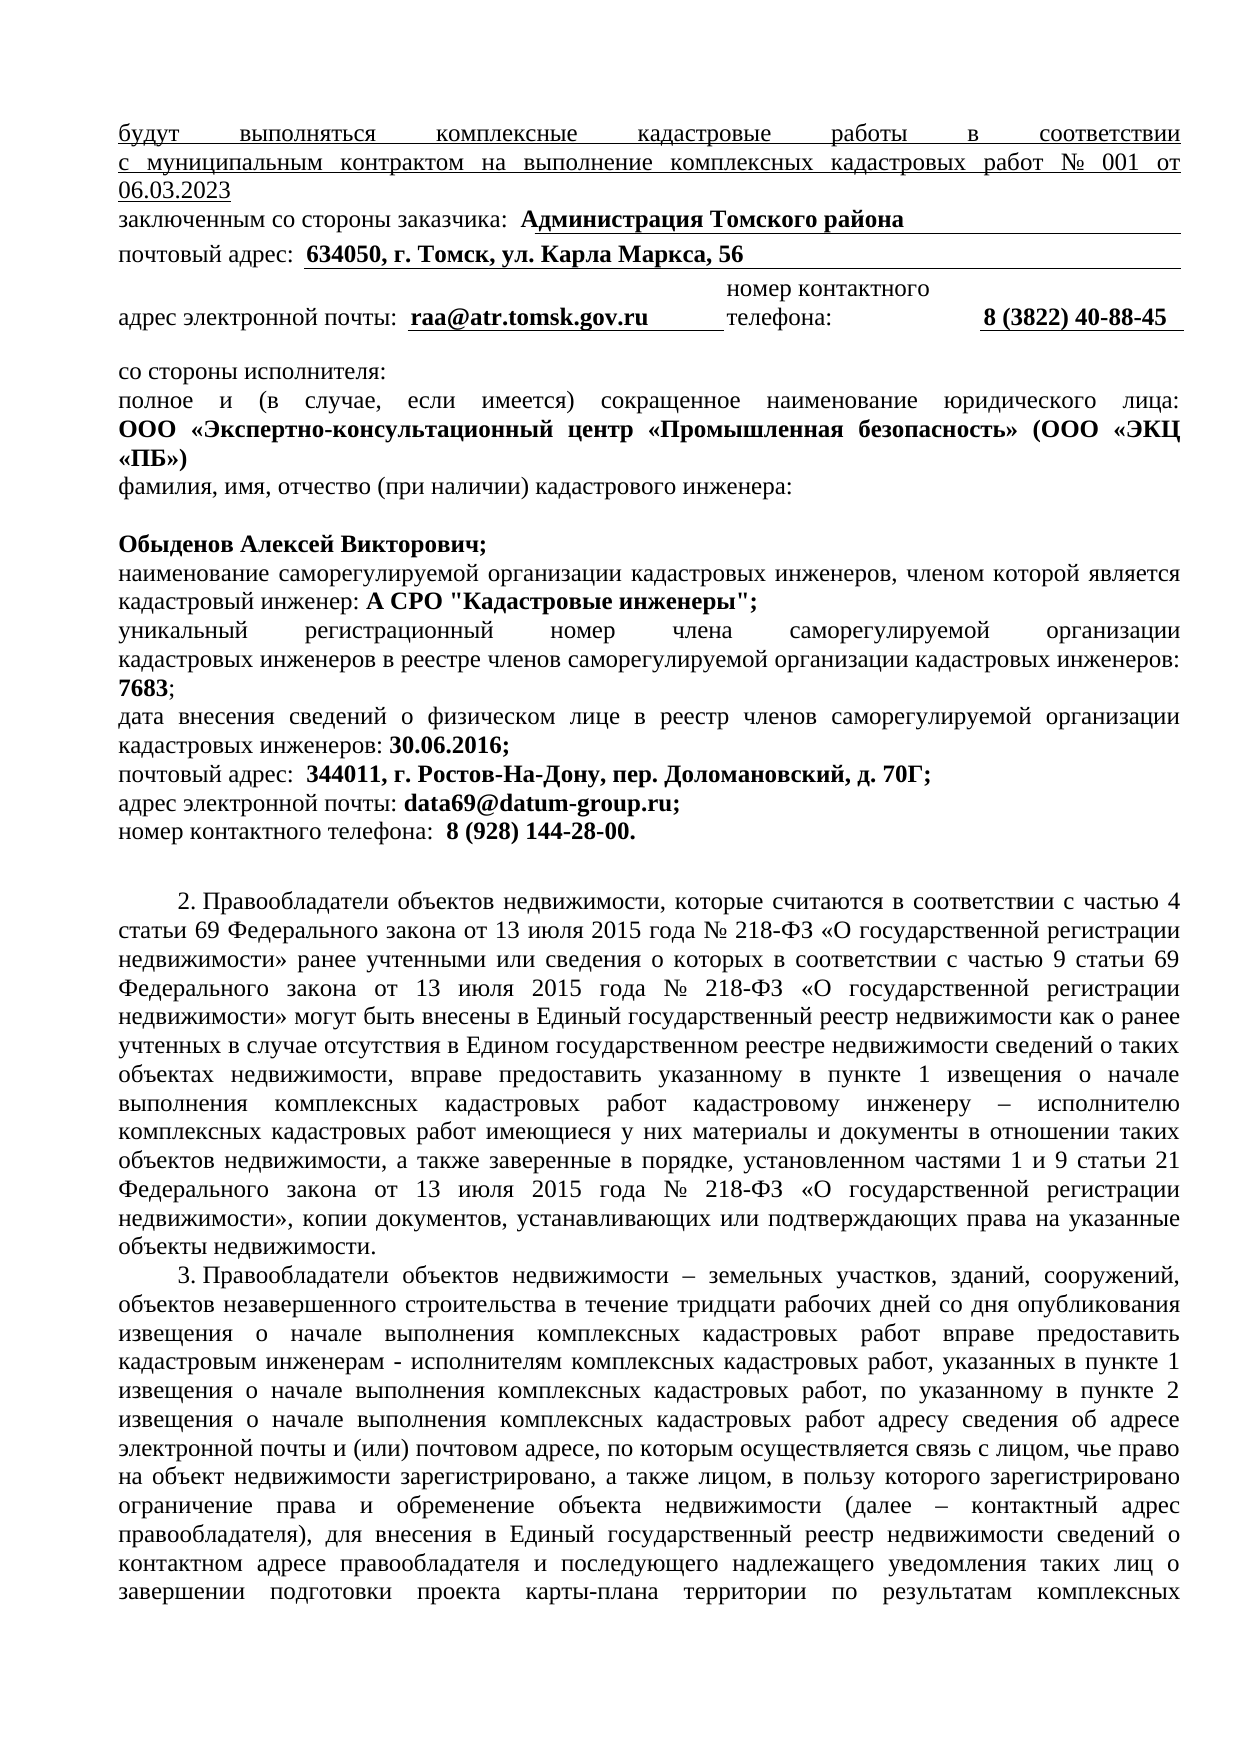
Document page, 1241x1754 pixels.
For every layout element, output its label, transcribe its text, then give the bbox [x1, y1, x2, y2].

table_header номер контактного телефона: [724, 273, 980, 330]
text почтовый адрес: 344011, г. Ростов-На-Дону, пер. Доломановский, д. 70Г; [118, 759, 1181, 788]
text адрес электронной почты: data69@datum-group.ru; [118, 788, 1181, 816]
text со стороны исполнителя: [118, 356, 1181, 385]
text 2. Правообладатели объектов недвижимости, которые считаются в соответствии с частью 4 статьи 69 Федерального закона от 13 июля 2015 года № 218-ФЗ «О государственной регистрации недвижимости» ранее учтенными или сведения о которых в соответствии с частью 9 статьи 69 Федерального закона от 13 июля 2015 года № 218-ФЗ «О государственной регистрации недвижимости» могут быть внесены в Единый государственный реестр недвижимости как о ранее учтенных в случае отсутствия в Едином государственном реестре недвижимости сведений о таких объектах недвижимости, вправе предоставить указанному в пункте 1 извещения о начале выполнения комплексных кадастровых работ кадастровому инженеру – исполнителю комплексных кадастровых работ имеющиеся у них материалы и документы в отношении таких объектов недвижимости, а также заверенные в порядке, установленном частями 1 и 9 статьи 21 Федерального закона от 13 июля 2015 года № 218-ФЗ «О государственной регистрации недвижимости», копии документов, устанавливающих или подтверждающих права на указанные объекты недвижимости. [118, 886, 1181, 1260]
text уникальный регистрационный номер члена саморегулируемой организации кадастровых инженеров в реестре членов саморегулируемой организации кадастровых инженеров: 7683; [118, 615, 1181, 701]
table_header адрес электронной почты: [115, 273, 407, 330]
text будут выполняться комплексные кадастровые работы в соответствии с муниципальным контрактом на выполнение комплексных кадастровых работ № 001 от 06.03.2023 [118, 118, 1181, 143]
table_header 8 (3822) 40-88-45 [980, 273, 1184, 330]
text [118, 1260, 1181, 1605]
text номер контактного телефона: 8 (928) 144-28-00. [118, 816, 1181, 845]
table_header raa@atr.tomsk.gov.ru [408, 273, 723, 330]
text будут выполняться комплексные кадастровые работы в соответствии с муниципальным контрактом на выполнение комплексных кадастровых работ № 001 от 06.03.2023 [118, 173, 1181, 204]
text наименование саморегулируемой организации кадастровых инженеров, членом которой является кадастровый инженер: А СРО "Кадастровые инженеры"; [118, 558, 1181, 615]
text заключенным со стороны заказчика: Администрация Томского района [118, 204, 1181, 233]
text фамилия, имя, отчество (при наличии) кадастрового инженера: [118, 471, 1181, 500]
text полное и (в случае, если имеется) сокращенное наименование юридического лица: ООО «Экспертно-консультационный центр «Промышленная безопасность» (ООО «ЭКЦ «ПБ») [118, 385, 1181, 471]
text дата внесения сведений о физическом лице в реестр членов саморегулируемой организации кадастровых инженеров: 30.06.2016; [118, 701, 1181, 759]
text почтовый адрес: 634050, г. Томск, ул. Карла Маркса, 56 [118, 239, 1181, 267]
text будут выполняться комплексные кадастровые работы в соответствии с муниципальным контрактом на выполнение комплексных кадастровых работ № 001 от 06.03.2023 [118, 144, 1181, 172]
text Обыденов Алексей Викторович; [118, 529, 1181, 558]
